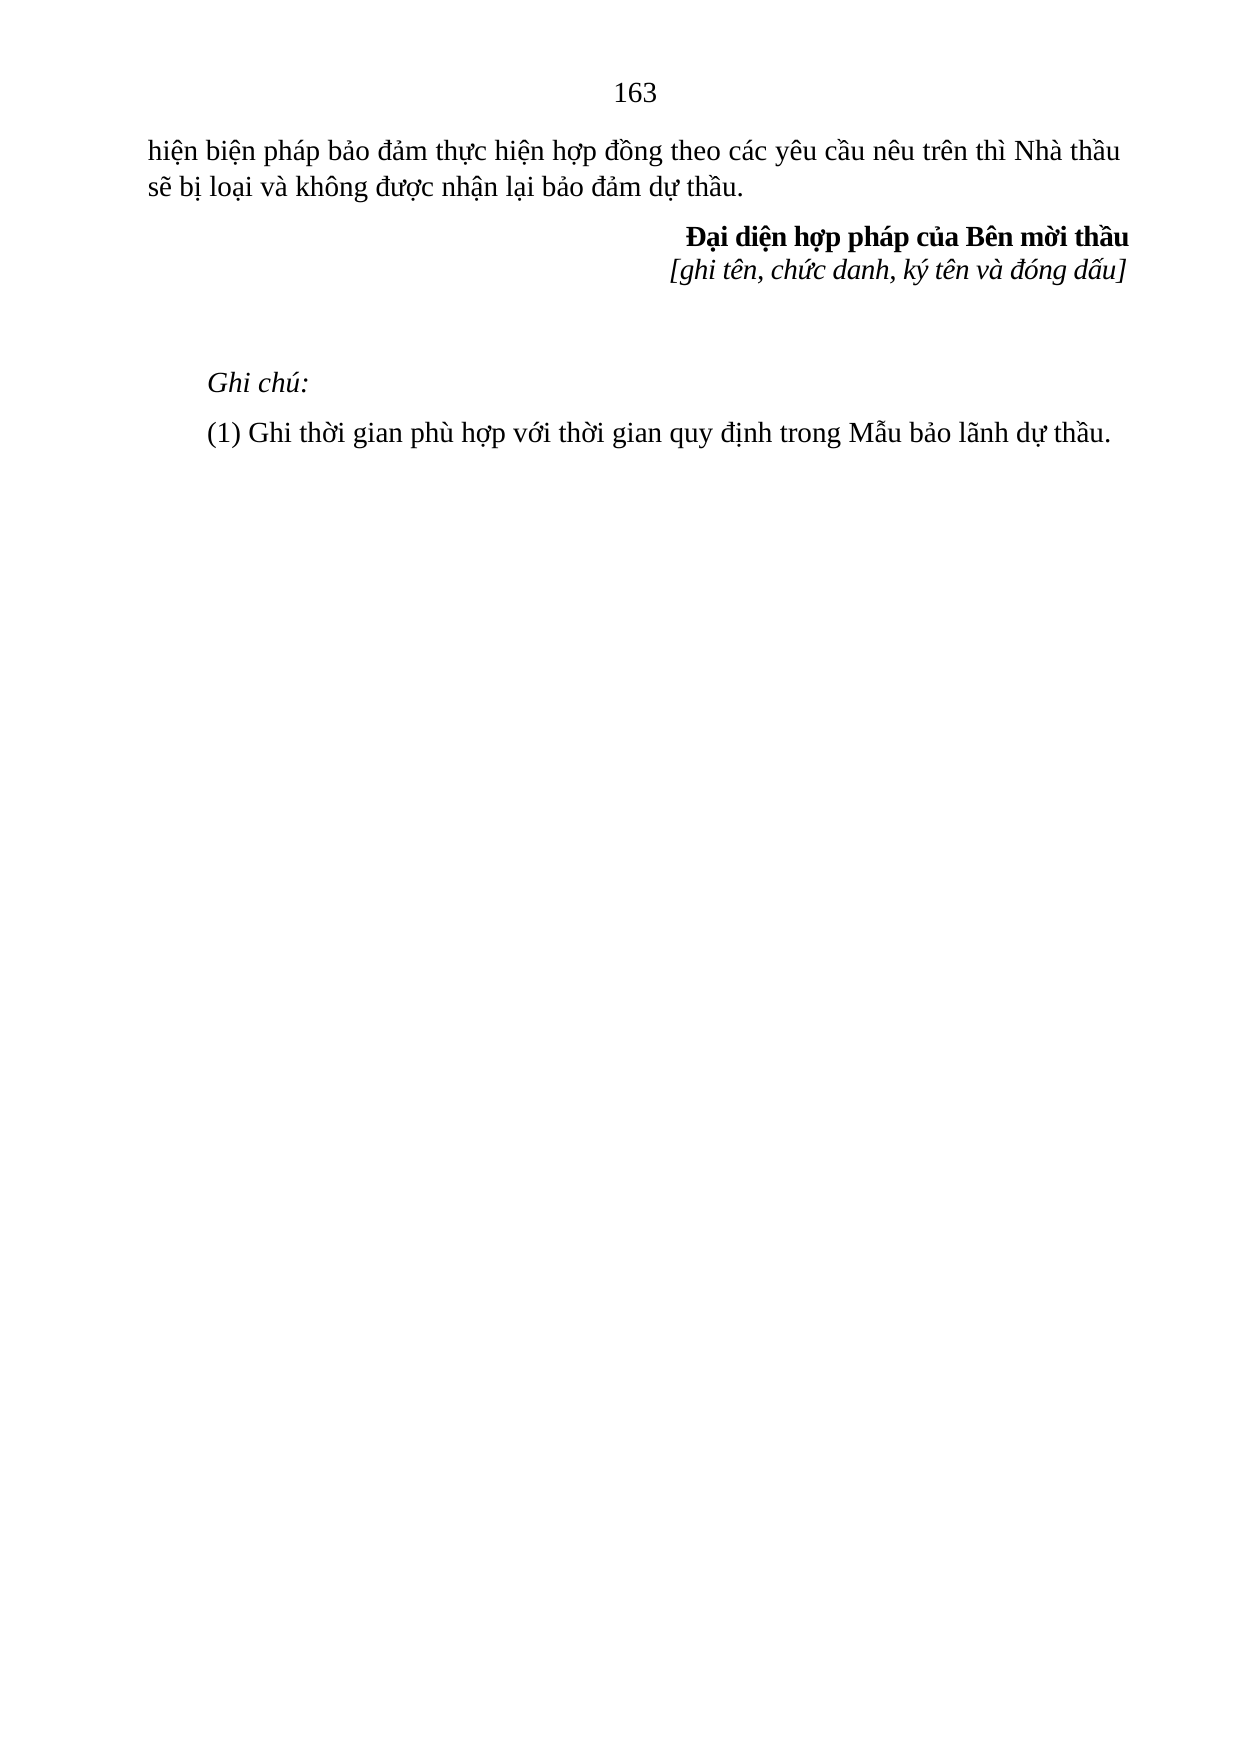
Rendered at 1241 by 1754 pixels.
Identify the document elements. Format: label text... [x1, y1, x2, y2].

text [ghi tên, chức danh, ký tên và đóng dấu] [148, 252, 1129, 286]
text Ghi chú: [148, 366, 1117, 399]
text (1) Ghi thời gian phù hợp với thời gian quy định trong Mẫu bảo lãnh dự thầu. [148, 415, 1117, 448]
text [148, 133, 1122, 203]
text Đại diện hợp pháp của Bên mời thầu [148, 219, 1129, 252]
